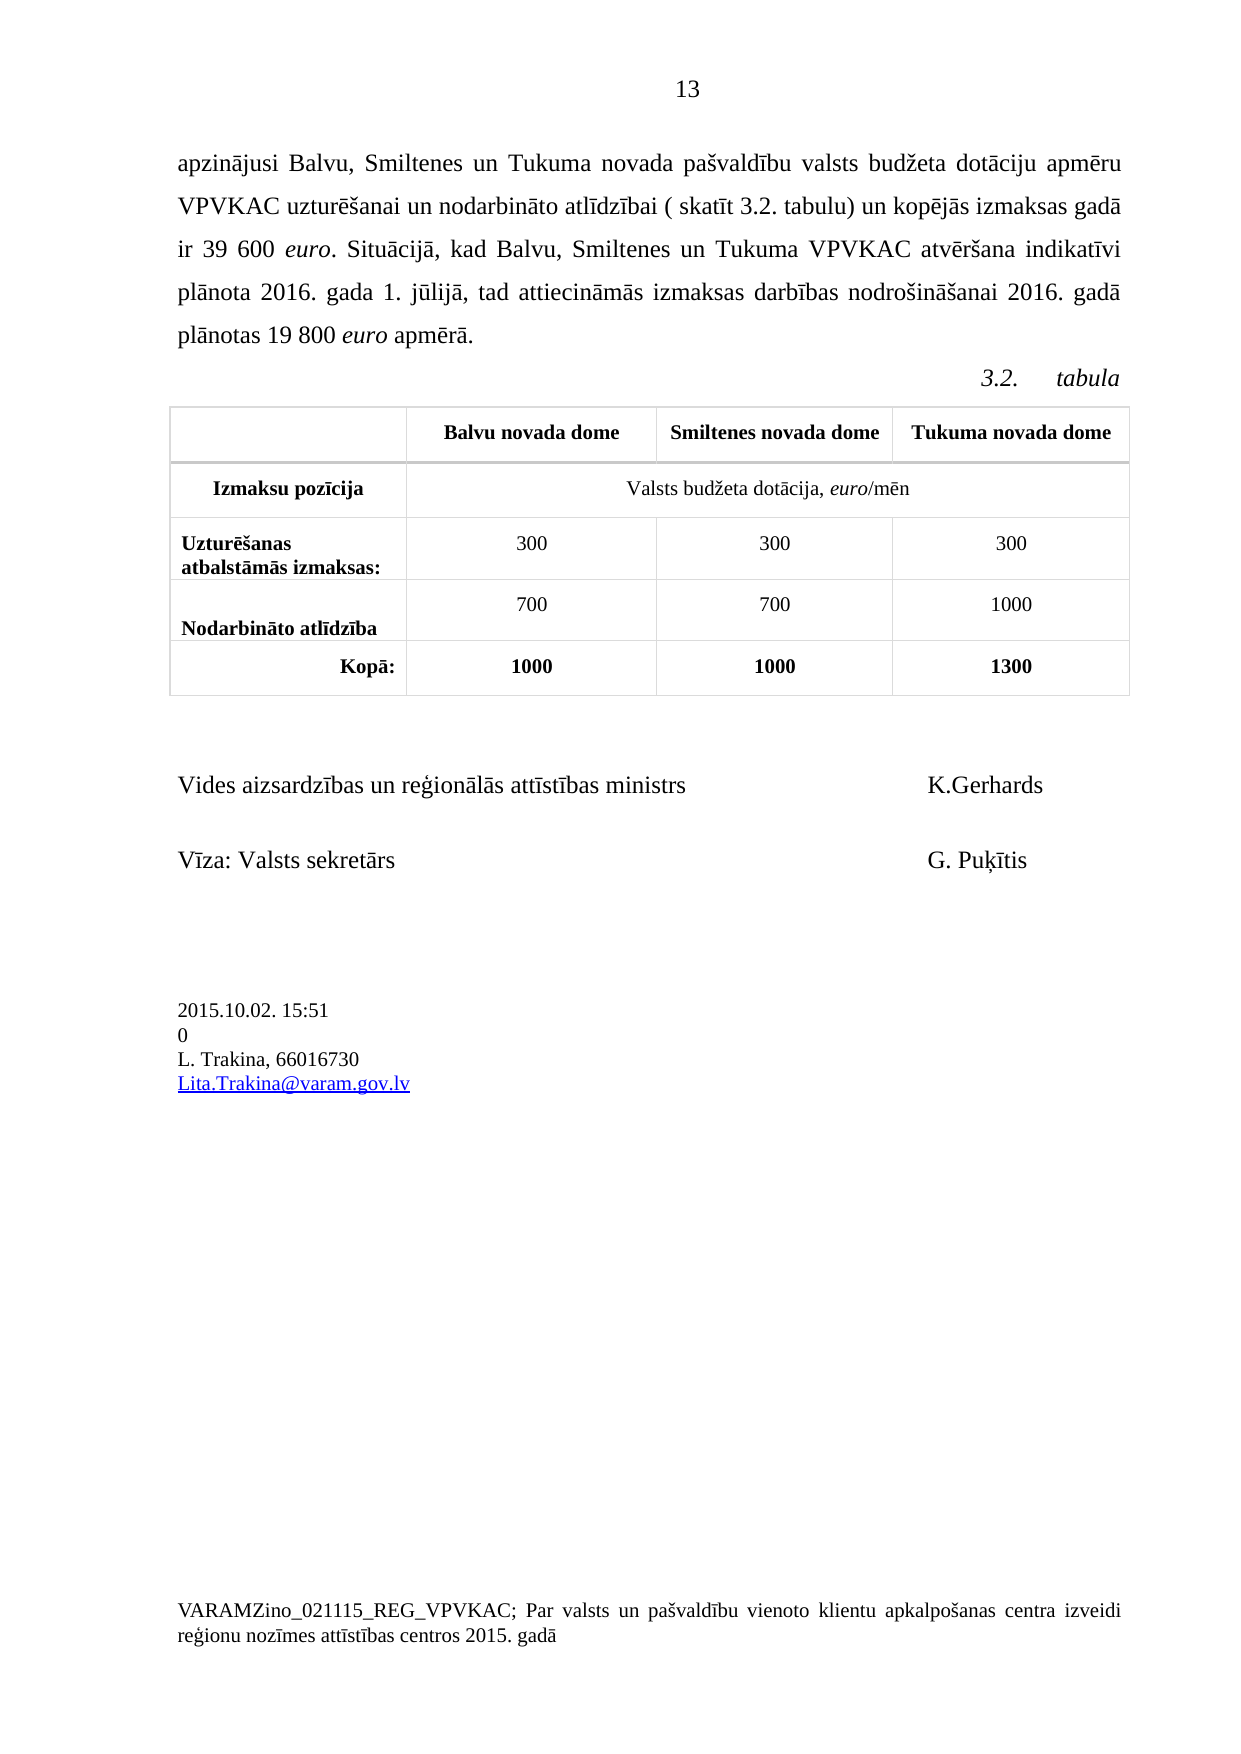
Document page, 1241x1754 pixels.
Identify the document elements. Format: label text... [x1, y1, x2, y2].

table_cell 700 [407, 580, 656, 640]
table_cell Uzturēšanas atbalstāmās izmaksas: [171, 518, 406, 579]
table_cell 300 [893, 518, 1129, 579]
table_header Tukuma novada dome [893, 408, 1129, 461]
table_cell 1300 [893, 641, 1129, 695]
table_cell Kopā: [171, 641, 406, 695]
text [177, 148, 1122, 349]
table_cell Valsts budžeta dotācija, euro/mēn [407, 464, 1129, 517]
text 2015.10.02. 15:51 [177, 998, 1122, 1022]
table_cell Nodarbināto atlīdzība [171, 580, 406, 640]
table_header [171, 408, 406, 461]
table_cell 1000 [407, 641, 656, 695]
table_cell 300 [407, 518, 656, 579]
table_cell Izmaksu pozīcija [171, 464, 406, 517]
list tabula [327, 363, 1122, 392]
text L. Trakina, 66016730 [177, 1047, 1157, 1071]
table_cell 700 [657, 580, 892, 640]
table_cell 1000 [657, 641, 892, 695]
table_header Balvu novada dome [407, 408, 656, 461]
table_cell 1000 [893, 580, 1129, 640]
text Vides aizsardzības un reģionālās attīstības ministrs K.Gerhards [177, 770, 1122, 799]
table_header Smiltenes novada dome [657, 408, 892, 461]
text Lita.Trakina@varam.gov.lv [177, 1071, 1157, 1095]
text Vīza: Valsts sekretārs G. Puķītis [177, 845, 1122, 874]
table_cell 300 [657, 518, 892, 579]
